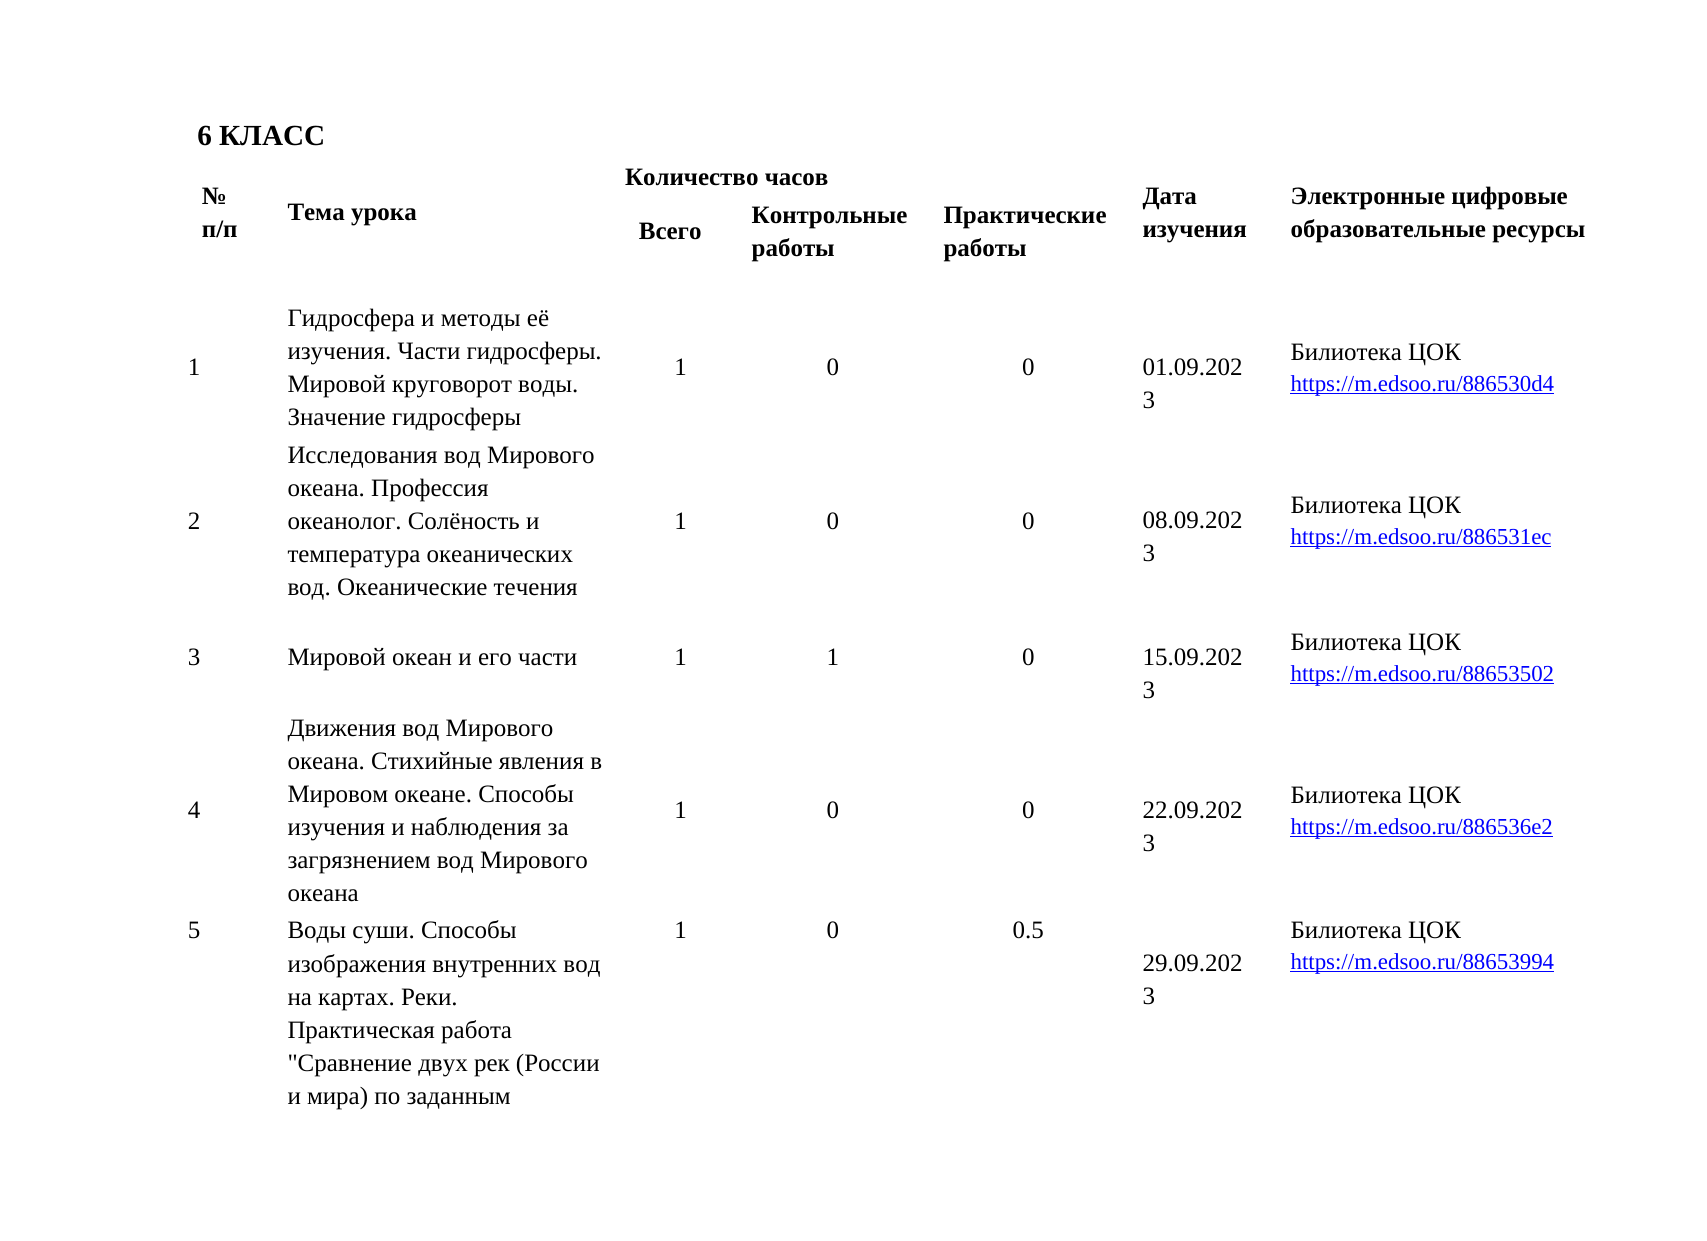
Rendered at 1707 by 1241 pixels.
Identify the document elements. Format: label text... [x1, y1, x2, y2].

table_cell Практические работы [919, 195, 1118, 298]
table_cell Билиотека ЦОК https://m.edsoo.ru/886531ec [1266, 435, 1618, 604]
table_cell Билиотека ЦОК https://m.edsoo.ru/886530d4 [1266, 298, 1618, 434]
table_cell 0 [919, 435, 1118, 604]
table_cell 1 [614, 604, 727, 707]
table_cell Гидросфера и методы её изучения. Части гидросферы. Мировой круговорот воды. Значение гидросферы [263, 298, 614, 434]
table_header Электронные цифровые образовательные ресурсы [1266, 157, 1618, 298]
table_cell 3 [177, 604, 263, 707]
table_cell 0 [727, 910, 919, 1109]
table_cell 1 [727, 604, 919, 707]
table_cell Билиотека ЦОК https://m.edsoo.ru/88653502 [1266, 604, 1618, 707]
table_cell 0 [919, 298, 1118, 434]
table_cell 1 [614, 298, 727, 434]
text 6 КЛАСС [190, 118, 1618, 152]
table_cell 0 [919, 604, 1118, 707]
table_cell 2 [177, 435, 263, 604]
table_cell 0 [727, 435, 919, 604]
table_cell 0 [727, 298, 919, 434]
table_cell 0.5 [919, 910, 1118, 1109]
table_header Количество часов [614, 157, 1118, 194]
table_header Дата изучения [1118, 157, 1266, 298]
table_cell 1 [614, 910, 727, 1109]
table_cell 29.09.2023 [1118, 910, 1266, 1109]
table_cell Контрольные работы [727, 195, 919, 298]
table_cell Билиотека ЦОК https://m.edsoo.ru/886536e2 [1266, 708, 1618, 910]
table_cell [263, 910, 614, 1109]
table_cell 0 [919, 708, 1118, 910]
table_header Тема урока [263, 157, 614, 298]
table_cell Движения вод Мирового океана. Стихийные явления в Мировом океане. Способы изучения и наблюдения за загрязнением вод Мирового океана [263, 708, 614, 910]
table_cell 22.09.2023 [1118, 708, 1266, 910]
table_cell 4 [177, 708, 263, 910]
table_cell 15.09.2023 [1118, 604, 1266, 707]
table_cell 1 [614, 435, 727, 604]
table_cell Исследования вод Мирового океана. Профессия океанолог. Солёность и температура океанических вод. Океанические течения [263, 435, 614, 604]
table_cell 0 [727, 708, 919, 910]
table_cell Всего [614, 195, 727, 298]
table_cell 01.09.2023 [1118, 298, 1266, 434]
table_header № п/п [177, 157, 263, 298]
table_cell Мировой океан и его части [263, 604, 614, 707]
table_cell 1 [614, 708, 727, 910]
table_cell 5 [177, 910, 263, 1109]
table_cell 1 [177, 298, 263, 434]
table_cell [1266, 910, 1618, 1109]
table_cell 08.09.2023 [1118, 435, 1266, 604]
